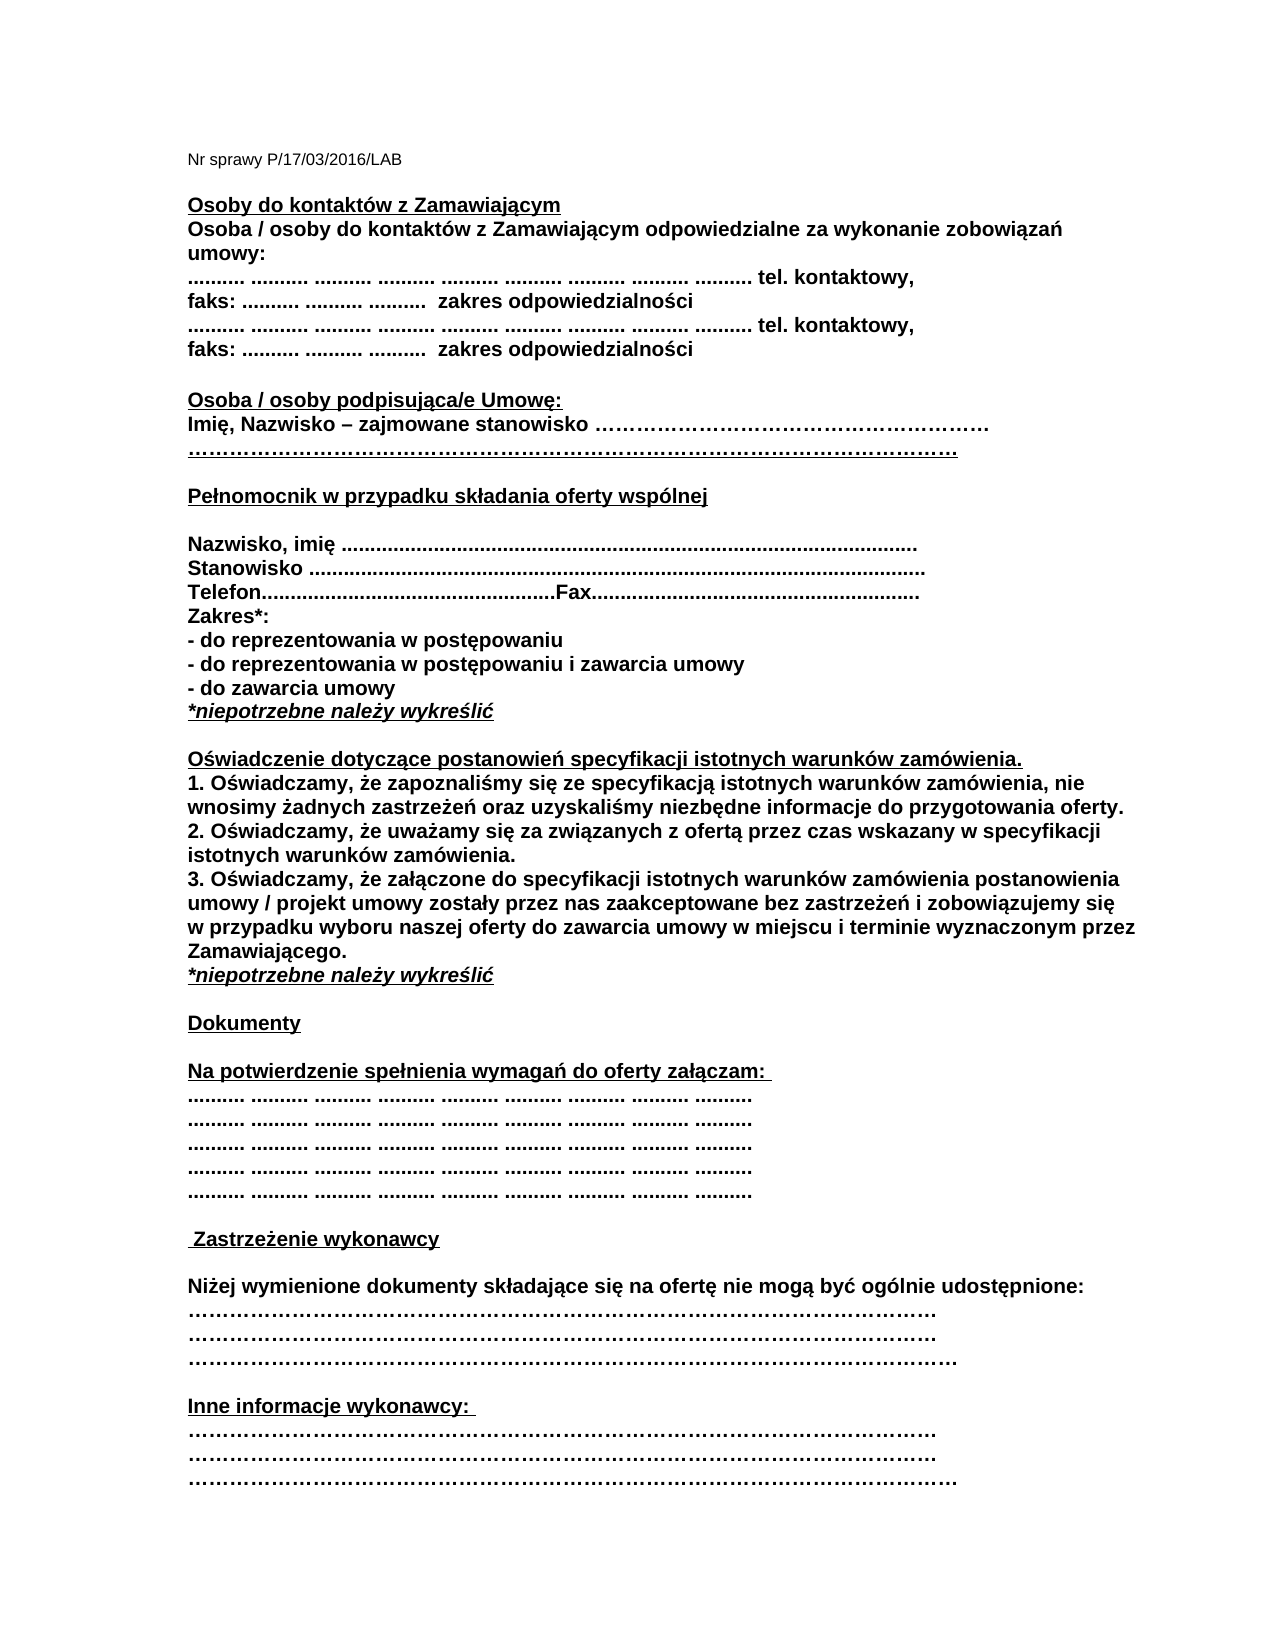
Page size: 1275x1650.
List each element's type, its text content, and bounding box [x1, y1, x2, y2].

text 1. Oświadczamy, że zapoznaliśmy się ze specyfikacją istotnych warunków zamówienia, nie wnosimy żadnych zastrzeżeń oraz uzyskaliśmy niezbędne informacje do przygotowania oferty. [187, 771, 1137, 819]
text .......... .......... .......... .......... .......... .......... .......... .......... .......... [187, 1131, 1137, 1154]
text Oświadczenie dotyczące postanowień specyfikacji istotnych warunków zamówienia. [187, 747, 1137, 771]
text Dokumenty [187, 1011, 1137, 1035]
text *niepotrzebne należy wykreślić [187, 963, 1137, 987]
text ……………………………………………………………………………………………… [187, 1418, 1137, 1442]
text .......... .......... .......... .......... .......... .......... .......... .......... .......... [187, 1154, 1137, 1178]
text Pełnomocnik w przypadku składania oferty wspólnej [187, 484, 1137, 508]
text Osoby do kontaktów z Zamawiającym [187, 193, 1137, 217]
text Zakres*: [187, 603, 1137, 627]
text ……………………………………………………………………………………………… [187, 1298, 1137, 1322]
text - do zawarcia umowy [187, 675, 1137, 699]
text ………………………………………………………………………………………………… [187, 436, 1137, 460]
text Niżej wymienione dokumenty składające się na ofertę nie mogą być ogólnie udostępnione: [187, 1274, 1137, 1298]
text Inne informacje wykonawcy: [187, 1394, 1137, 1418]
text .......... .......... .......... .......... .......... .......... .......... .......... .......... [187, 1083, 1137, 1107]
text .......... .......... .......... .......... .......... .......... .......... .......... .......... [187, 1107, 1137, 1131]
text ……………………………………………………………………………………………… [187, 1442, 1137, 1466]
text ……………………………………………………………………………………………… [187, 1322, 1137, 1346]
text 3. Oświadczamy, że załączone do specyfikacji istotnych warunków zamówienia postanowienia umowy / projekt umowy zostały przez nas zaakceptowane bez zastrzeżeń i zobowiązujemy się w przypadku wyboru naszej oferty do zawarcia umowy w miejscu i terminie wyznaczonym przez Zamawiającego. [187, 867, 1137, 963]
text Telefon...................................................Fax......................................................... [187, 579, 1137, 603]
text Nazwisko, imię .................................................................................................... [187, 532, 1137, 556]
text ………………………………………………………………………………………………… [187, 1466, 1137, 1490]
text .......... .......... .......... .......... .......... .......... .......... .......... .......... tel. kontaktowy, faks: .......... .......... .......... zakres odpowiedzialności [187, 313, 1137, 361]
text .......... .......... .......... .......... .......... .......... .......... .......... .......... [187, 1178, 1137, 1202]
text Osoba / osoby do kontaktów z Zamawiającym odpowiedzialne za wykonanie zobowiązań umowy: [187, 217, 1137, 265]
text Imię, Nazwisko – zajmowane stanowisko ………………………………………………… [187, 412, 1137, 436]
text Osoba / osoby podpisująca/e Umowę: [187, 388, 1137, 412]
text Na potwierdzenie spełnienia wymagań do oferty załączam: [187, 1059, 1137, 1083]
text 2. Oświadczamy, że uważamy się za związanych z ofertą przez czas wskazany w specyfikacji istotnych warunków zamówienia. [187, 819, 1137, 867]
text - do reprezentowania w postępowaniu i zawarcia umowy [187, 651, 1137, 675]
text Zastrzeżenie wykonawcy [187, 1226, 1137, 1250]
text .......... .......... .......... .......... .......... .......... .......... .......... .......... tel. kontaktowy, faks: .......... .......... .......... zakres odpowiedzialności [187, 265, 1137, 313]
text ………………………………………………………………………………………………… [187, 1346, 1137, 1370]
text *niepotrzebne należy wykreślić [187, 699, 1137, 723]
text - do reprezentowania w postępowaniu [187, 627, 1137, 651]
text Stanowisko ........................................................................................................... [187, 556, 1137, 579]
